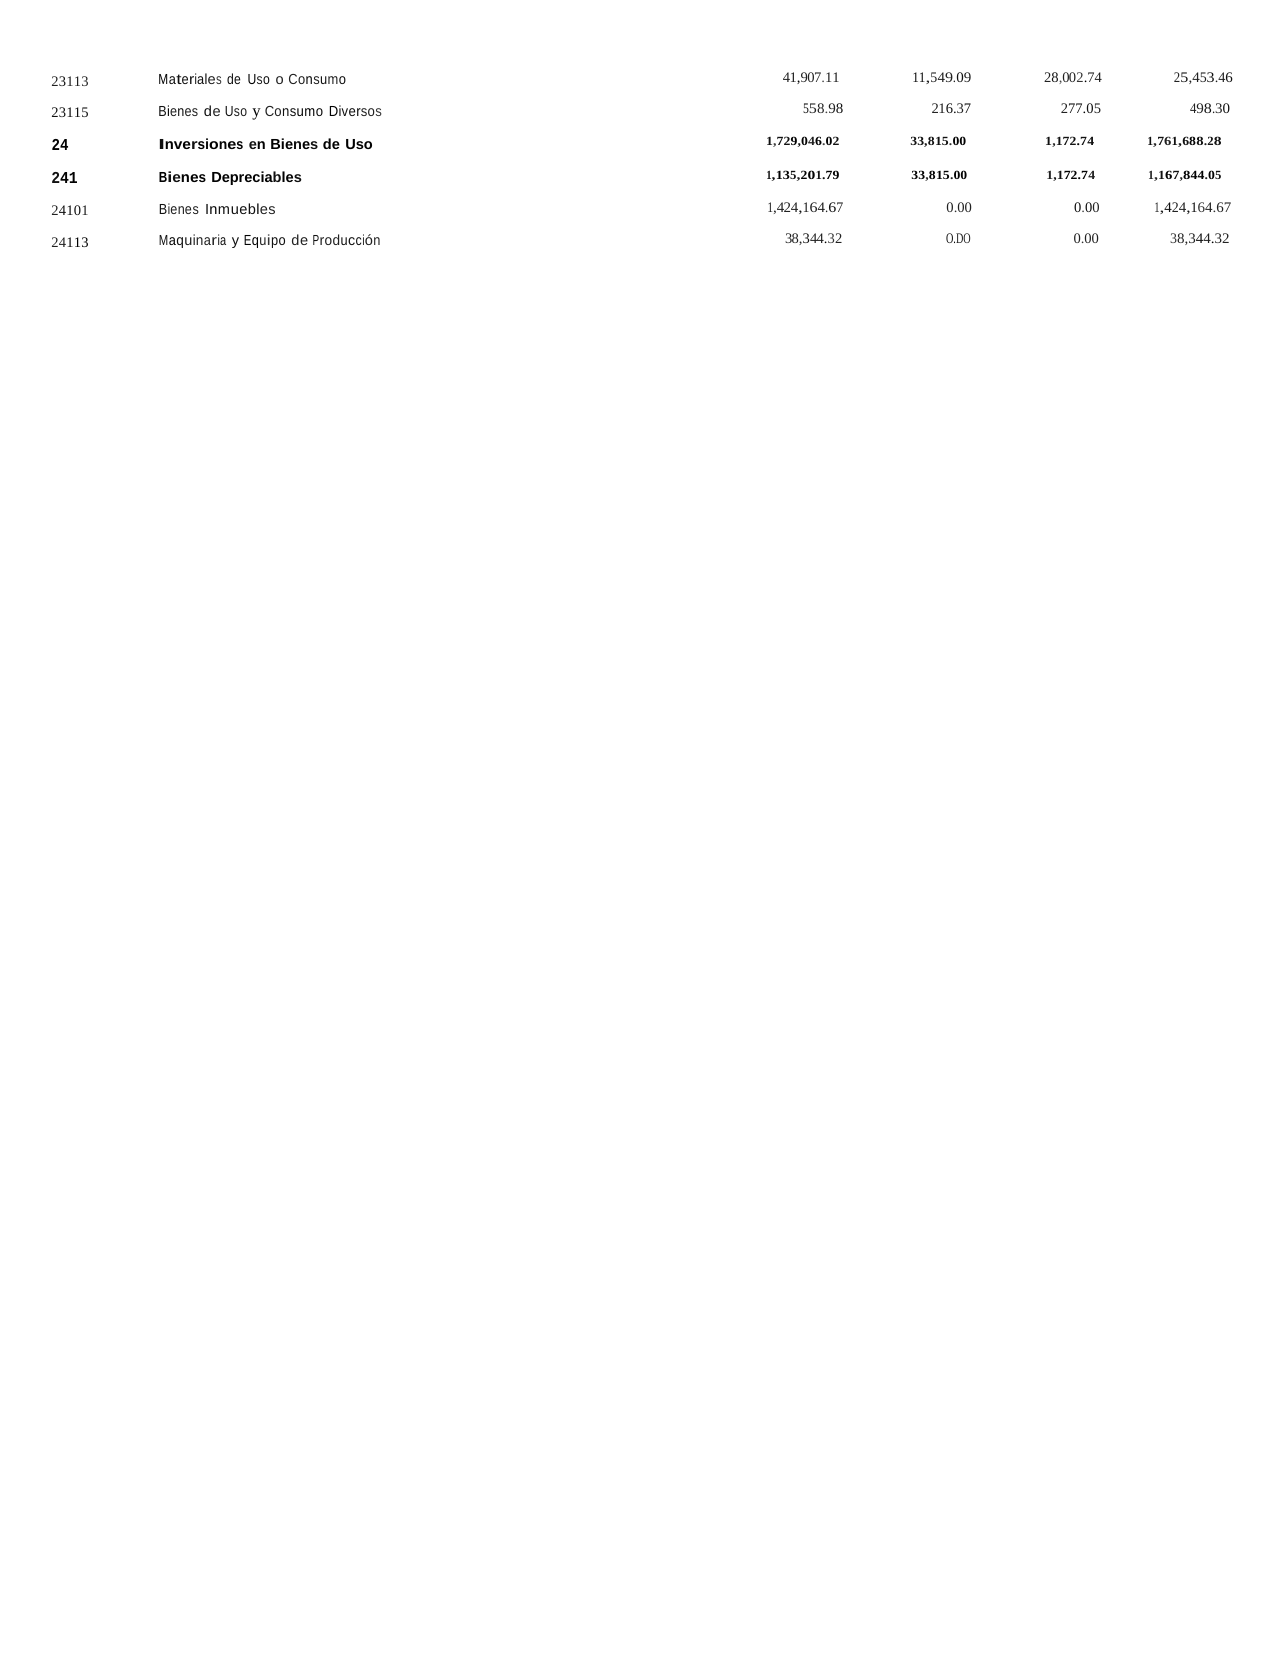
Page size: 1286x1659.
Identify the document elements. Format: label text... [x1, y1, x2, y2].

text 24113 Maquinaria y Equipo de Producción 38,344.32 O.DO 0.00 38,344.32 [51, 230, 1233, 250]
text 23115 Bienes de Uso y Consumo Diversos 558.98 216.37 277.05 498.30 [51, 100, 1233, 121]
text 24101 Bienes Inmuebles 1,424,164.67 0.00 0.00 1,424,164.67 [51, 199, 1233, 219]
text 241 Bienes Depreciables 1,135,201.79 33,815.00 1,172.74 1,167,844.05 [51, 165, 1233, 189]
text 24 Inversiones en Bienes de Uso 1,729,046.02 33,815.00 1,172.74 1,761,688.28 [51, 132, 1233, 155]
text 23113 Materiales de Uso o Consumo 41,907.11 11,549.09 28,002.74 25,453.46 [51, 69, 1233, 89]
